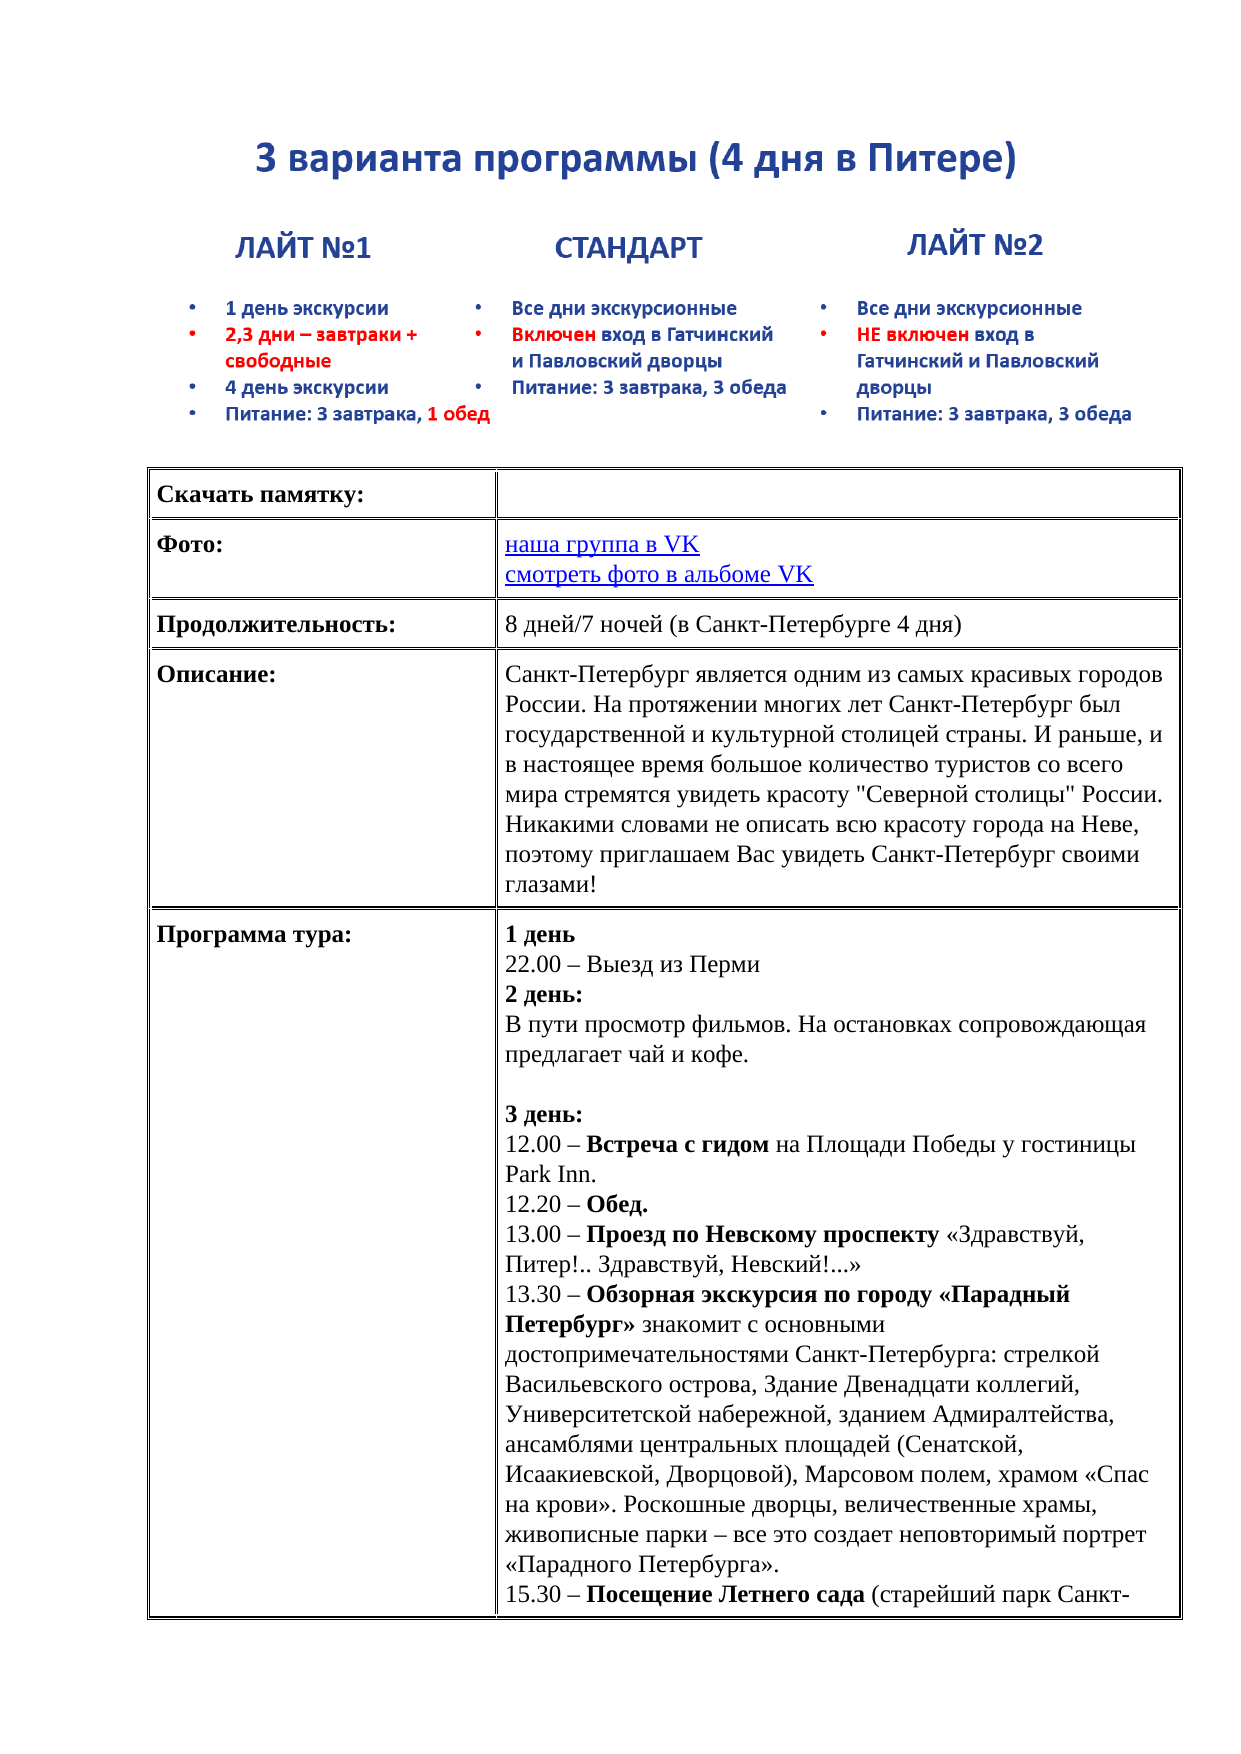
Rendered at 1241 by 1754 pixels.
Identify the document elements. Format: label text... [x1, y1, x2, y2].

table_cell Санкт-Петербург является одним из самых красивых городов России. На протяжении многих лет Санкт-Петербург был государственной и культурной столицей страны. И раньше, и в настоящее время большое количество туристов со всего мира стремятся увидеть красоту "Северной столицы" России. Никакими словами не описать всю красоту города на Неве, поэтому приглашаем Вас увидеть Санкт-Петербург своими глазами! [498, 646, 1180, 906]
table_cell Фото: [148, 517, 497, 596]
table_header [497, 470, 1179, 517]
picture [177, 118, 1152, 442]
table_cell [497, 906, 1180, 1616]
table_cell Описание: [150, 646, 495, 906]
table_cell наша группа в VK смотреть фото в альбоме VK [497, 517, 1181, 596]
table_cell Продолжительность: [150, 596, 495, 646]
table_cell Программа тура: [150, 906, 497, 1616]
table_header Скачать памятку: [150, 470, 497, 517]
table_cell 8 дней/7 ночей (в Санкт-Петербурге 4 дня) [498, 596, 1180, 646]
